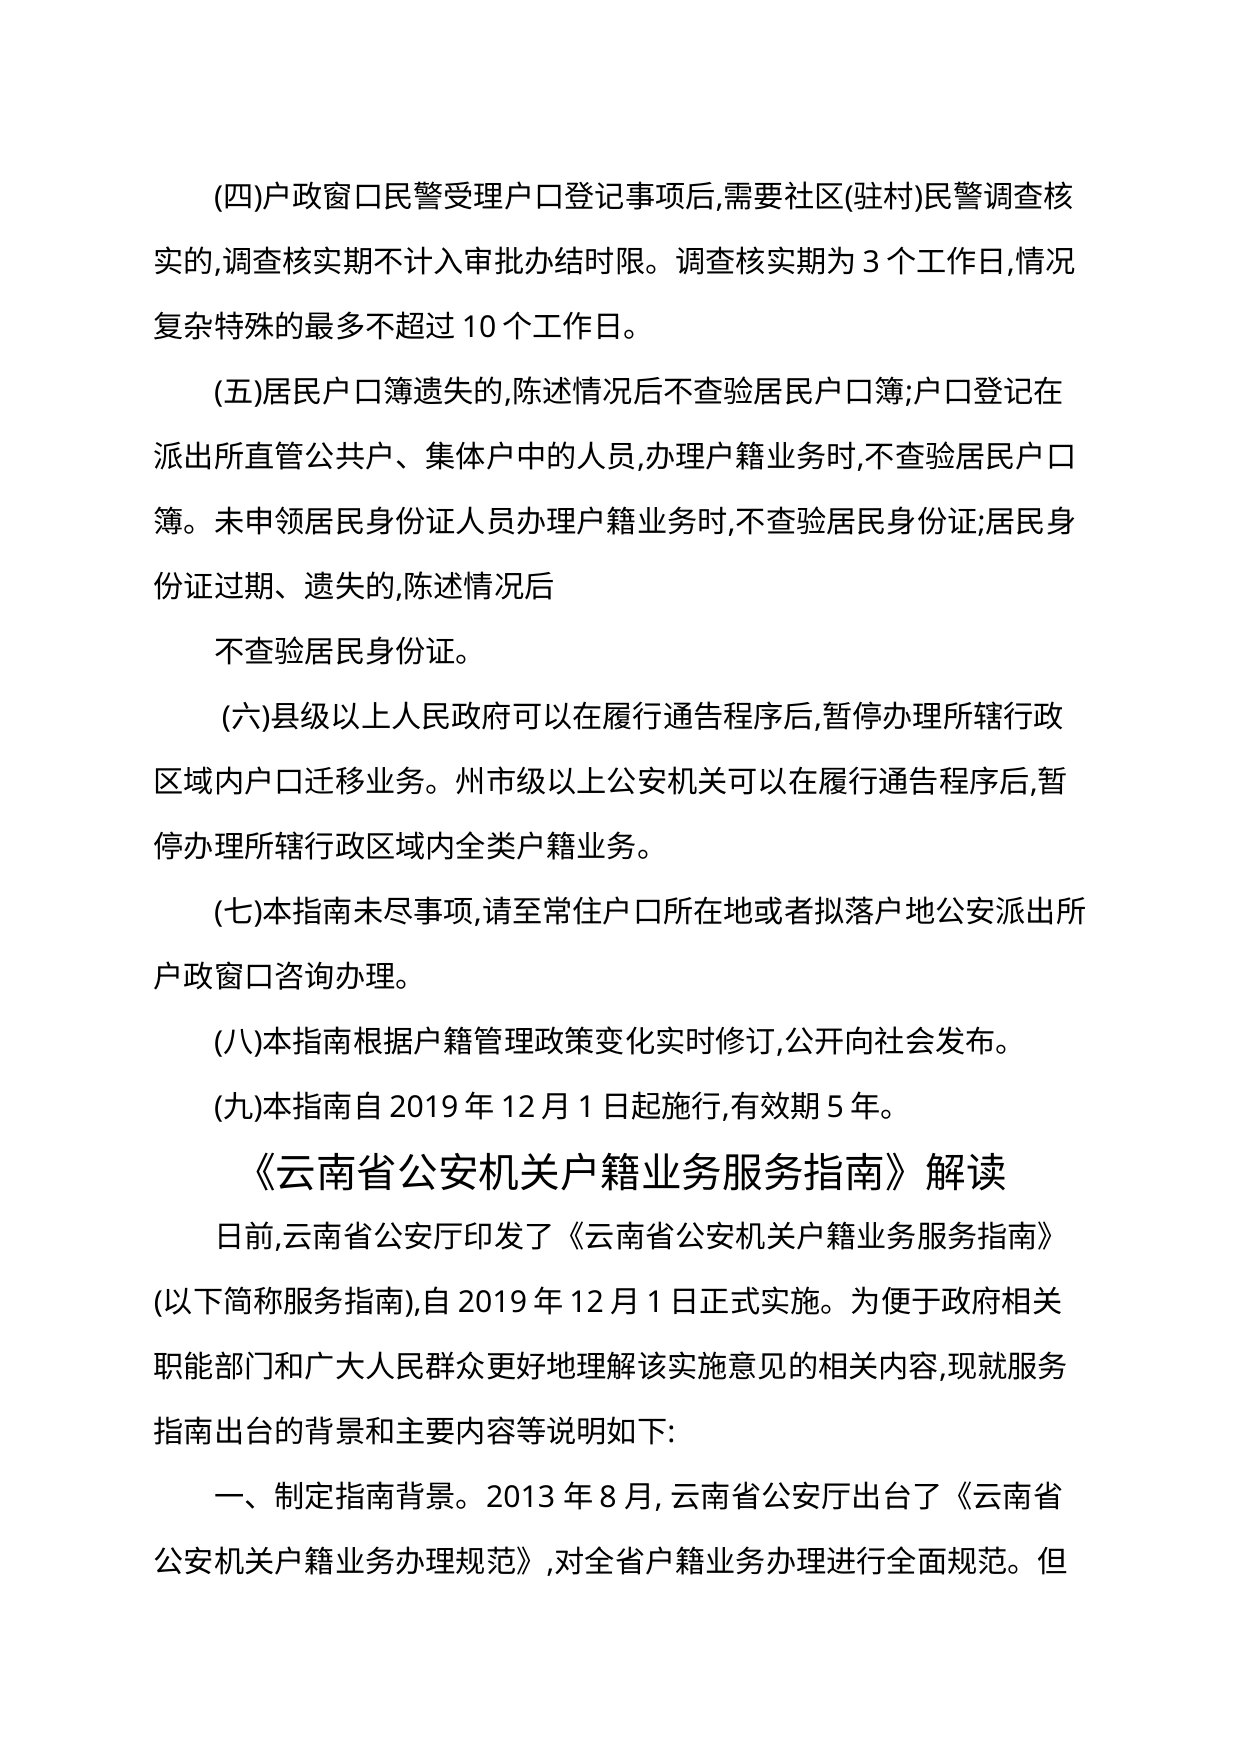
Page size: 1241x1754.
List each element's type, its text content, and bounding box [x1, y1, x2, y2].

text 日前,云南省公安厅印发了《云南省公安机关户籍业务服务指南》(以下简称服务指南),自2019年12月1日正式实施。为便于政府相关职能部门和广大人民群众更好地理解该实施意见的相关内容,现就服务指南出台的背景和主要内容等说明如下: [153, 1202, 1087, 1462]
text (五)居民户口簿遗失的,陈述情况后不查验居民户口簿;户口登记在派出所直管公共户、集体户中的人员,办理户籍业务时,不查验居民户口簿。未申领居民身份证人员办理户籍业务时,不查验居民身份证;居民身份证过期、遗失的,陈述情况后 [153, 357, 1087, 617]
text 不查验居民身份证。 [153, 617, 1087, 682]
text (四)户政窗口民警受理户口登记事项后,需要社区(驻村)民警调查核实的,调查核实期不计入审批办结时限。调查核实期为3个工作日,情况复杂特殊的最多不超过10个工作日。 [153, 162, 1087, 357]
text 《云南省公安机关户籍业务服务指南》解读 [153, 1137, 1087, 1202]
text (九)本指南自2019年12月1日起施行,有效期5年。 [153, 1072, 1087, 1137]
text (八)本指南根据户籍管理政策变化实时修订,公开向社会发布。 [153, 1007, 1087, 1072]
text (六)县级以上人民政府可以在履行通告程序后,暂停办理所辖行政区域内户口迁移业务。州市级以上公安机关可以在履行通告程序后,暂停办理所辖行政区域内全类户籍业务。 [153, 682, 1087, 877]
text (七)本指南未尽事项,请至常住户口所在地或者拟落户地公安派出所户政窗口咨询办理。 [153, 877, 1087, 1007]
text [153, 1462, 1087, 1592]
